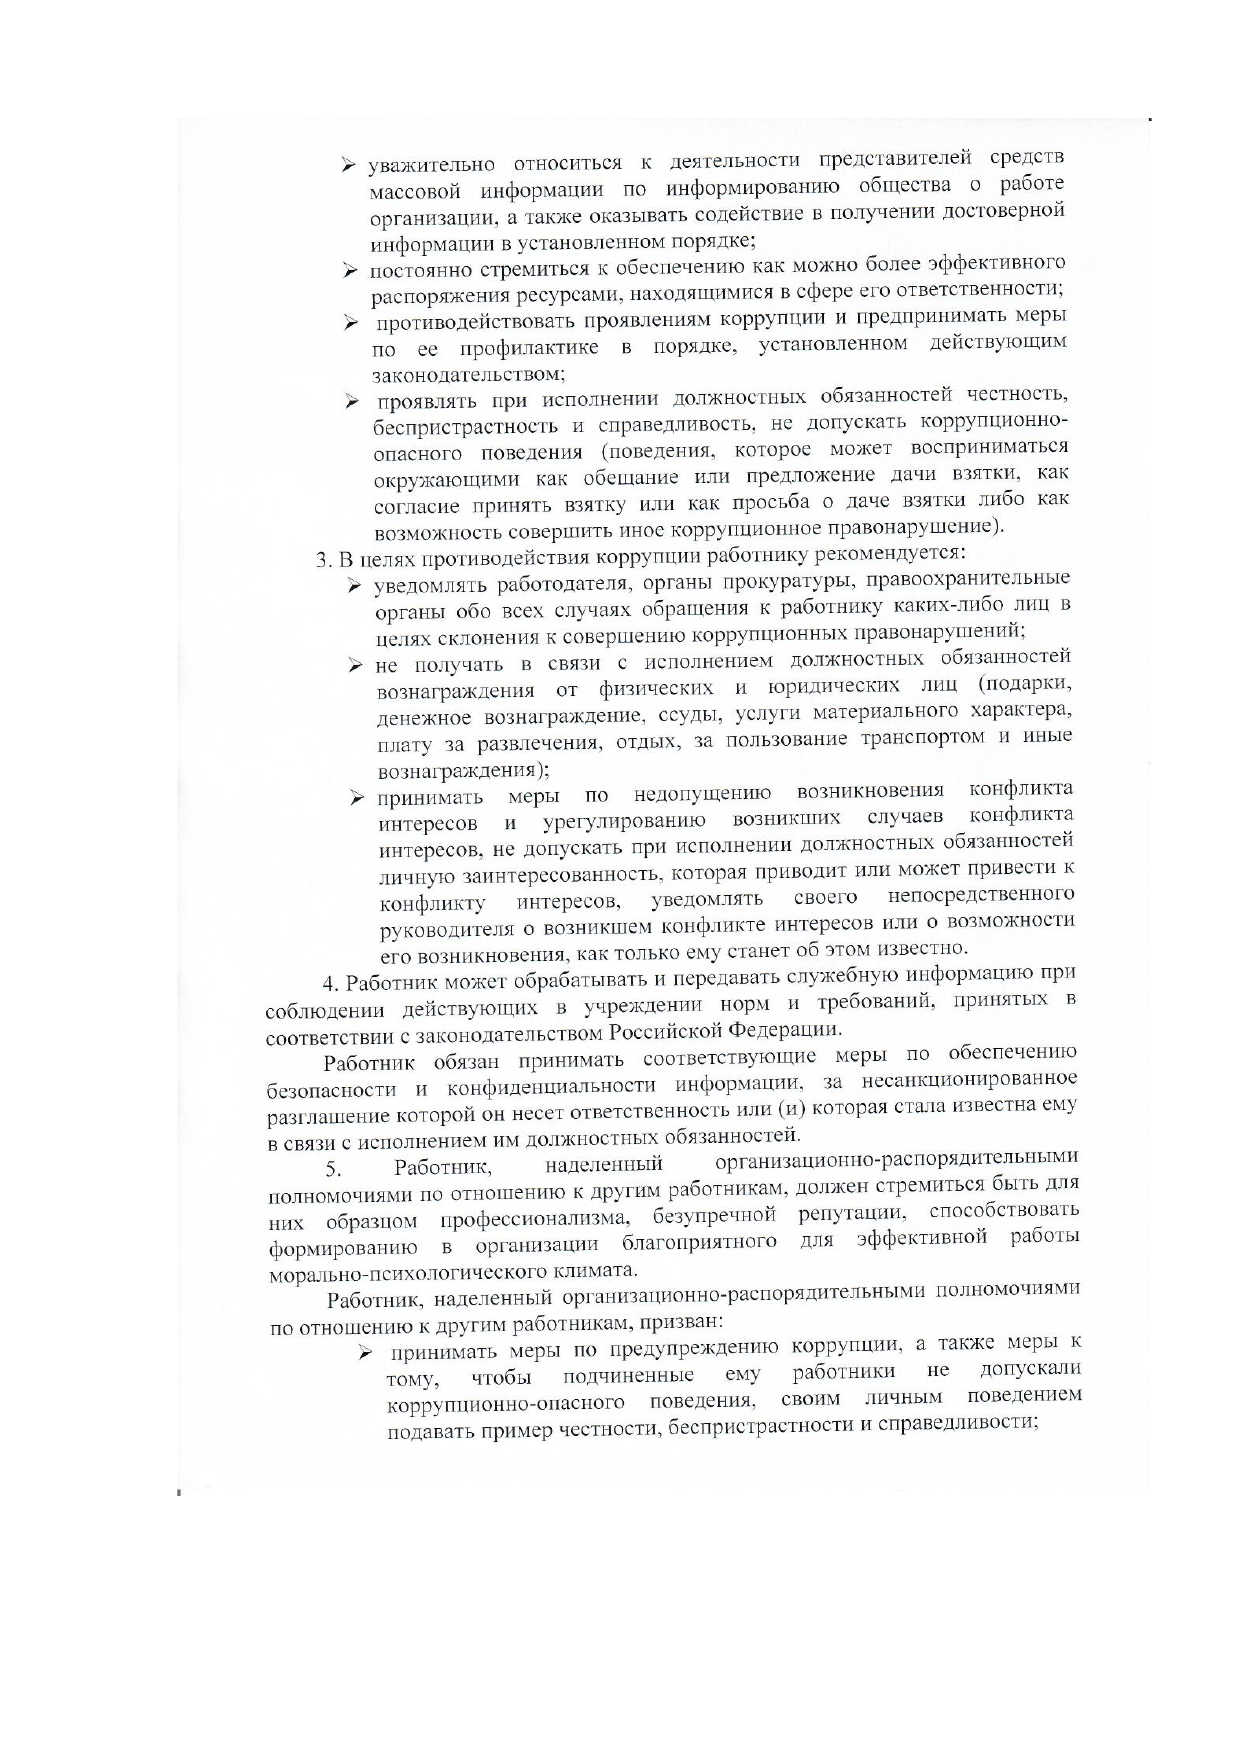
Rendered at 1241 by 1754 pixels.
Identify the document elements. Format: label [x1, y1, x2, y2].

picture [177, 118, 1152, 1496]
